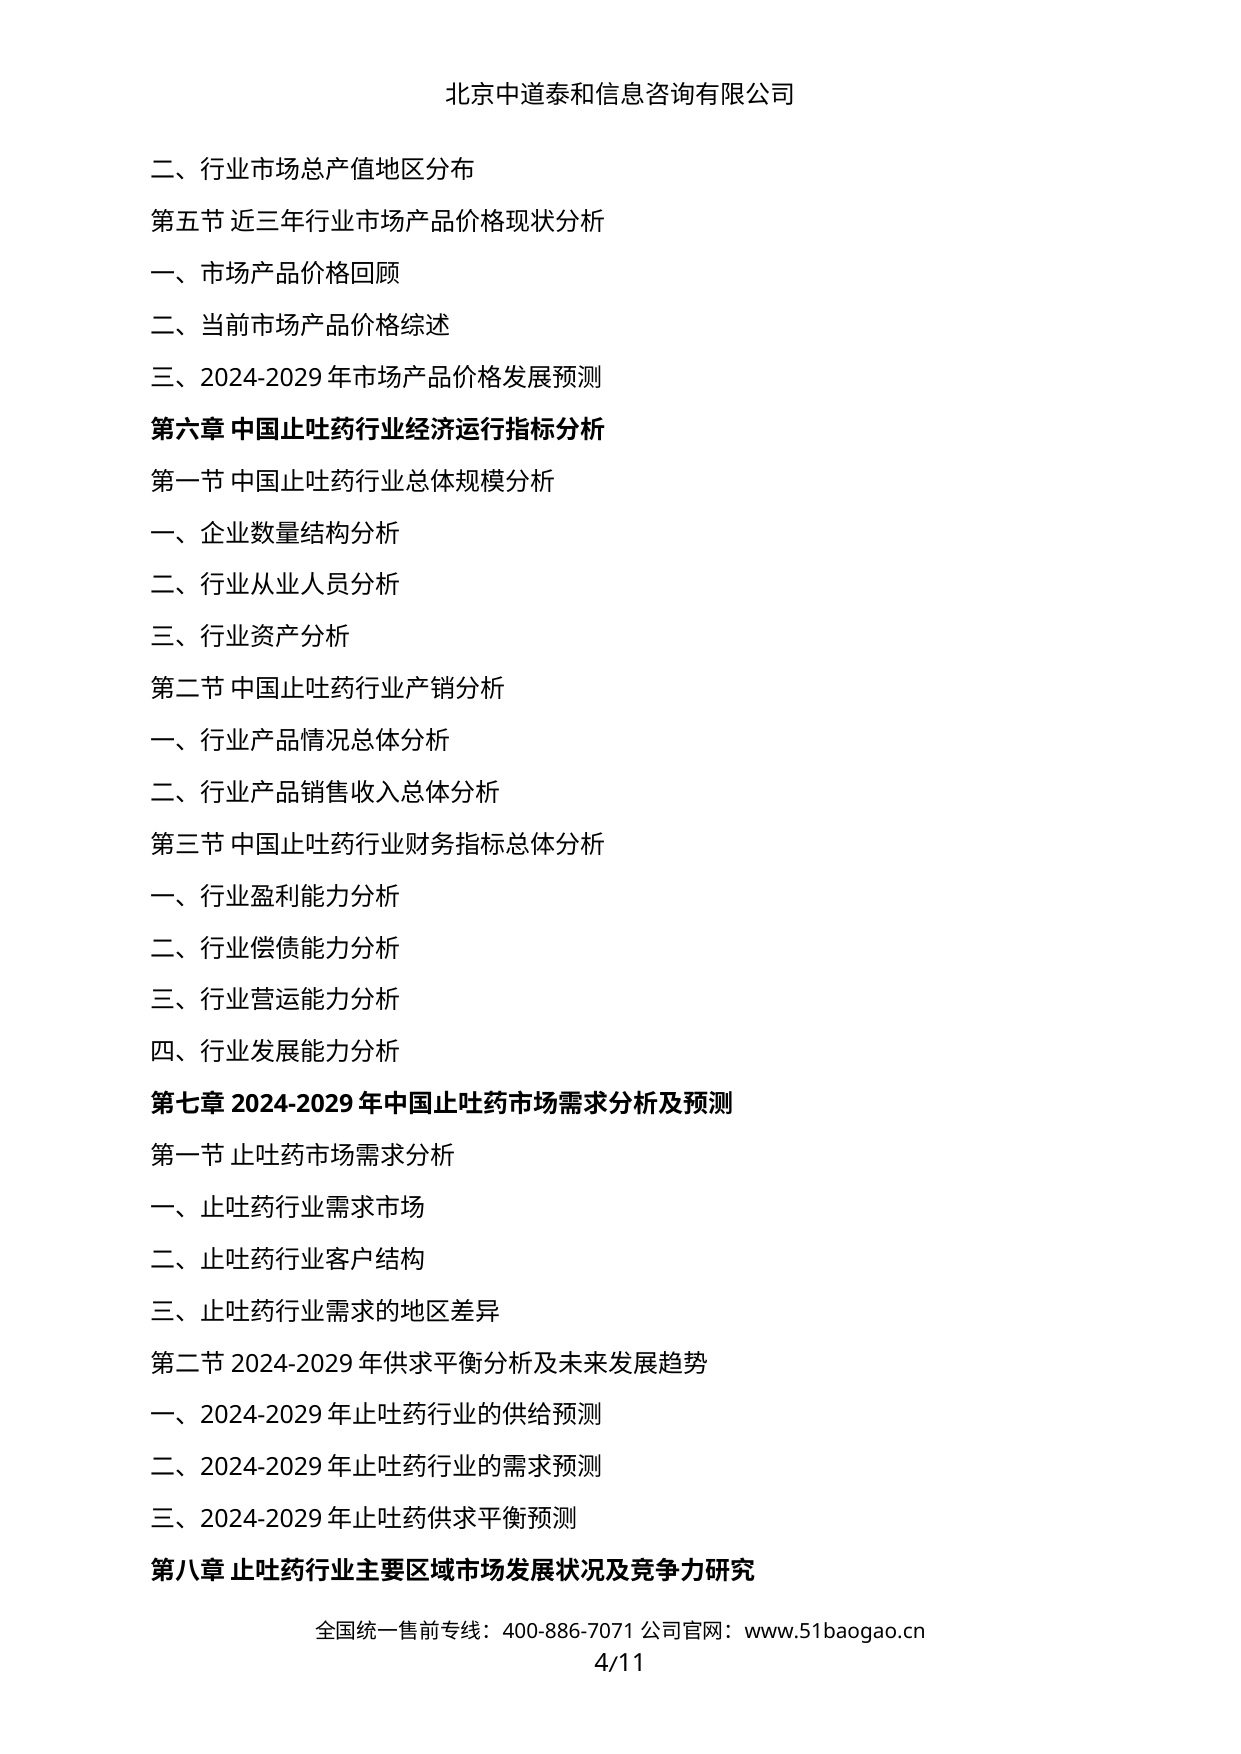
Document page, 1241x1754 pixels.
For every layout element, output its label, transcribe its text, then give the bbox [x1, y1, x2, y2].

text 三、行业营运能力分析 [150, 980, 1090, 1016]
text 三、止吐药行业需求的地区差异 [150, 1291, 1090, 1327]
text 一、2024-2029年止吐药行业的供给预测 [150, 1395, 1090, 1431]
text 一、企业数量结构分析 [150, 513, 1090, 549]
text 二、2024-2029年止吐药行业的需求预测 [150, 1447, 1090, 1483]
text 二、行业偿债能力分析 [150, 928, 1090, 964]
text 第六章 中国止吐药行业经济运行指标分析 [150, 409, 1090, 446]
text 二、行业市场总产值地区分布 [150, 150, 1090, 186]
text 第二节 2024-2029年供求平衡分析及未来发展趋势 [150, 1343, 1090, 1379]
text 三、2024-2029年市场产品价格发展预测 [150, 357, 1090, 394]
text 二、行业产品销售收入总体分析 [150, 772, 1090, 809]
text 三、行业资产分析 [150, 617, 1090, 653]
text 一、止吐药行业需求市场 [150, 1187, 1090, 1224]
text 第七章 2024-2029年中国止吐药市场需求分析及预测 [150, 1084, 1090, 1120]
text 二、行业从业人员分析 [150, 565, 1090, 601]
text 三、2024-2029年止吐药供求平衡预测 [150, 1499, 1090, 1535]
text 四、行业发展能力分析 [150, 1032, 1090, 1068]
text 一、行业盈利能力分析 [150, 876, 1090, 912]
text 一、市场产品价格回顾 [150, 254, 1090, 290]
text 第五节 近三年行业市场产品价格现状分析 [150, 202, 1090, 238]
text 一、行业产品情况总体分析 [150, 721, 1090, 757]
text 二、当前市场产品价格综述 [150, 306, 1090, 342]
text 第一节 中国止吐药行业总体规模分析 [150, 461, 1090, 497]
text 第二节 中国止吐药行业产销分析 [150, 669, 1090, 705]
text 第八章 止吐药行业主要区域市场发展状况及竞争力研究 [150, 1551, 1090, 1587]
text 第一节 止吐药市场需求分析 [150, 1136, 1090, 1172]
text 二、止吐药行业客户结构 [150, 1239, 1090, 1276]
text 第三节 中国止吐药行业财务指标总体分析 [150, 824, 1090, 861]
